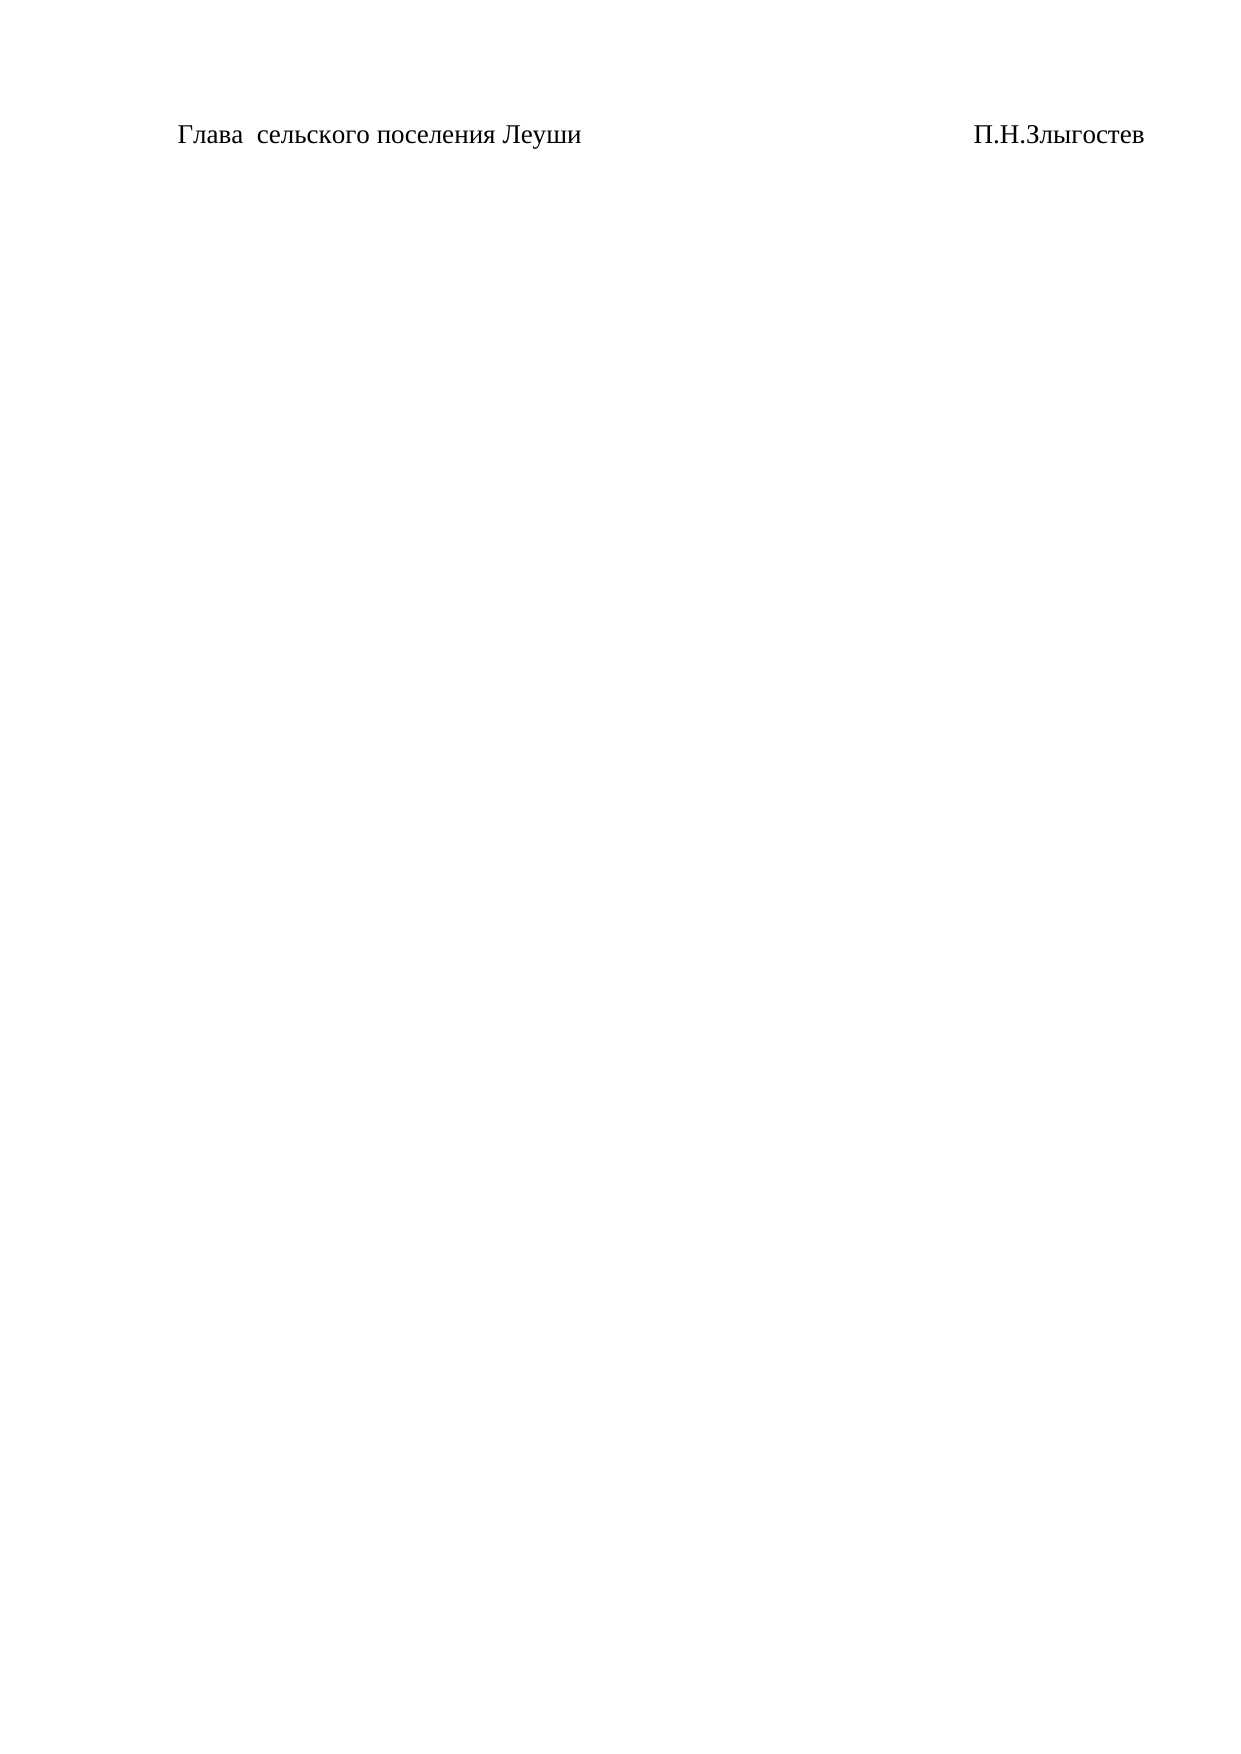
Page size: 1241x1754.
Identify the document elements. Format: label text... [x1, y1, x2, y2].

text Глава сельского поселения Леуши П.Н.Злыгостев [177, 118, 1152, 149]
